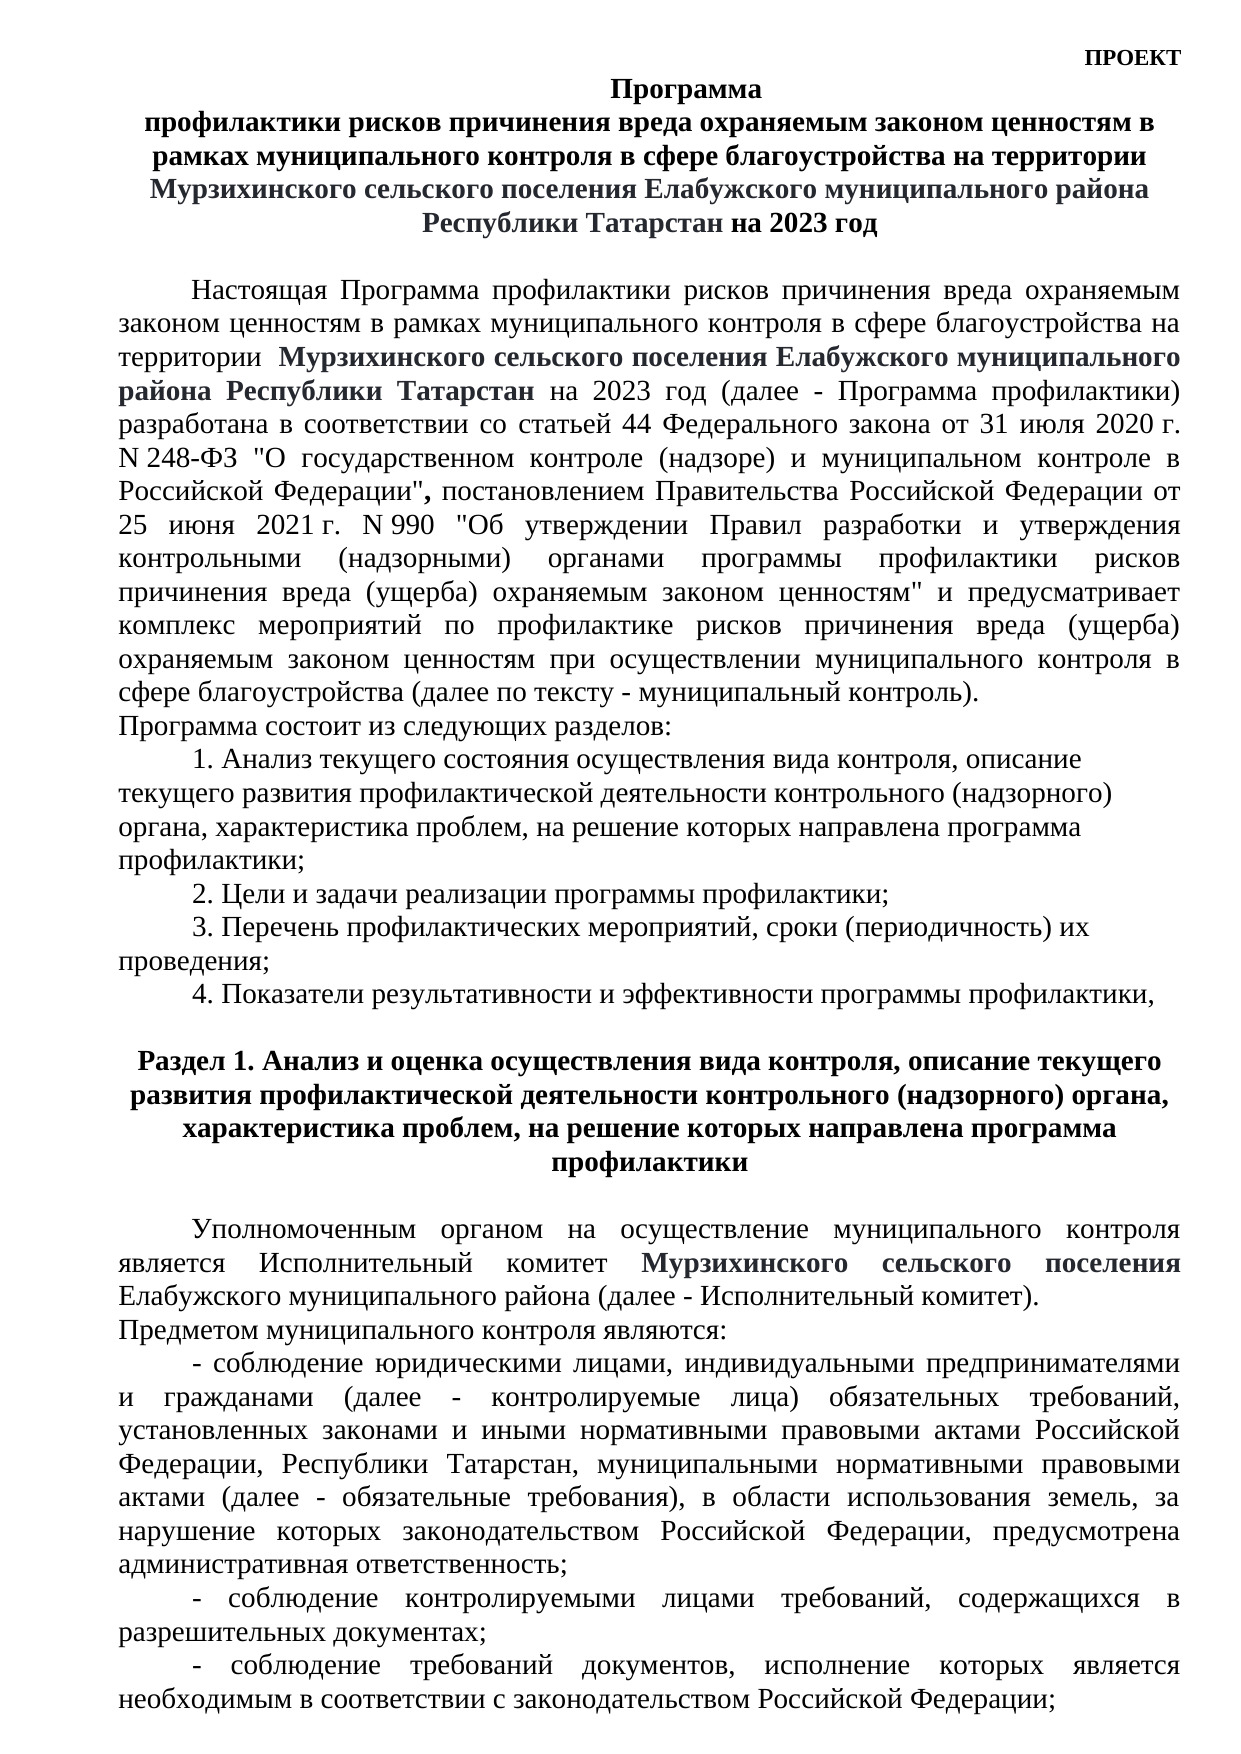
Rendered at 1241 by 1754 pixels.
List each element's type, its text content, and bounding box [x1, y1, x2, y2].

text - соблюдение юридическими лицами, индивидуальными предпринимателями и гражданами (далее - контролируемые лица) обязательных требований, установленных законами и иными нормативными правовыми актами Российской Федерации, Республики Татарстан, муниципальными нормативными правовыми актами (далее - обязательные требования), в области использования земель, за нарушение которых законодательством Российской Федерации, предусмотрена административная ответственность; [118, 1345, 1181, 1580]
text ПРОЕКТ [634, 44, 1181, 71]
text - соблюдение требований документов, исполнение которых является необходимым в соответствии с законодательством Российской Федерации; [118, 1647, 1181, 1714]
text 4. Показатели результативности и эффективности программы профилактики, [118, 976, 1181, 1010]
text - соблюдение контролируемыми лицами требований, содержащихся в разрешительных документах; [118, 1580, 1181, 1647]
subtitle Раздел 1. Анализ и оценка осуществления вида контроля, описание текущего развития профилактической деятельности контрольного (надзорного) органа, характеристика проблем, на решение которых направлена программа профилактики [118, 1043, 1181, 1178]
text Настоящая Программа профилактики рисков причинения вреда охраняемым законом ценностям в рамках муниципального контроля в сфере благоустройства на территории Мурзихинского сельского поселения Елабужского муниципального района Республики Татарстан на 2023 год (далее - Программа профилактики) разработана в соответствии со статьей 44 Федерального закона от 31 июля 2020 г. N 248-ФЗ "О государственном контроле (надзоре) и муниципальном контроле в Российской Федерации", постановлением Правительства Российской Федерации от 25 июня 2021 г. N 990 "Об утверждении Правил разработки и утверждения контрольными (надзорными) органами программы профилактики рисков причинения вреда (ущерба) охраняемым законом ценностям" и предусматривает комплекс мероприятий по профилактике рисков причинения вреда (ущерба) охраняемым законом ценностям при осуществлении муниципального контроля в сфере благоустройства (далее по тексту - муниципальный контроль). [118, 272, 1181, 708]
text Предметом муниципального контроля являются: [118, 1312, 1181, 1345]
text Уполномоченным органом на осуществление муниципального контроля является Исполнительный комитет Мурзихинского сельского поселения Елабужского муниципального района (далее - Исполнительный комитет). [118, 1211, 1181, 1312]
text 2. Цели и задачи реализации программы профилактики; [118, 876, 1181, 909]
text Программа состоит из следующих разделов: [118, 708, 1181, 742]
text 3. Перечень профилактических мероприятий, сроки (периодичность) их проведения; [118, 909, 1181, 976]
text 1. Анализ текущего состояния осуществления вида контроля, описание текущего развития профилактической деятельности контрольного (надзорного) органа, характеристика проблем, на решение которых направлена программа профилактики; [118, 742, 1181, 876]
text Программа профилактики рисков причинения вреда охраняемым законом ценностям в рамках муниципального контроля в сфере благоустройства на территории Мурзихинского сельского поселения Елабужского муниципального района Республики Татарстан на 2023 год [118, 71, 1181, 238]
